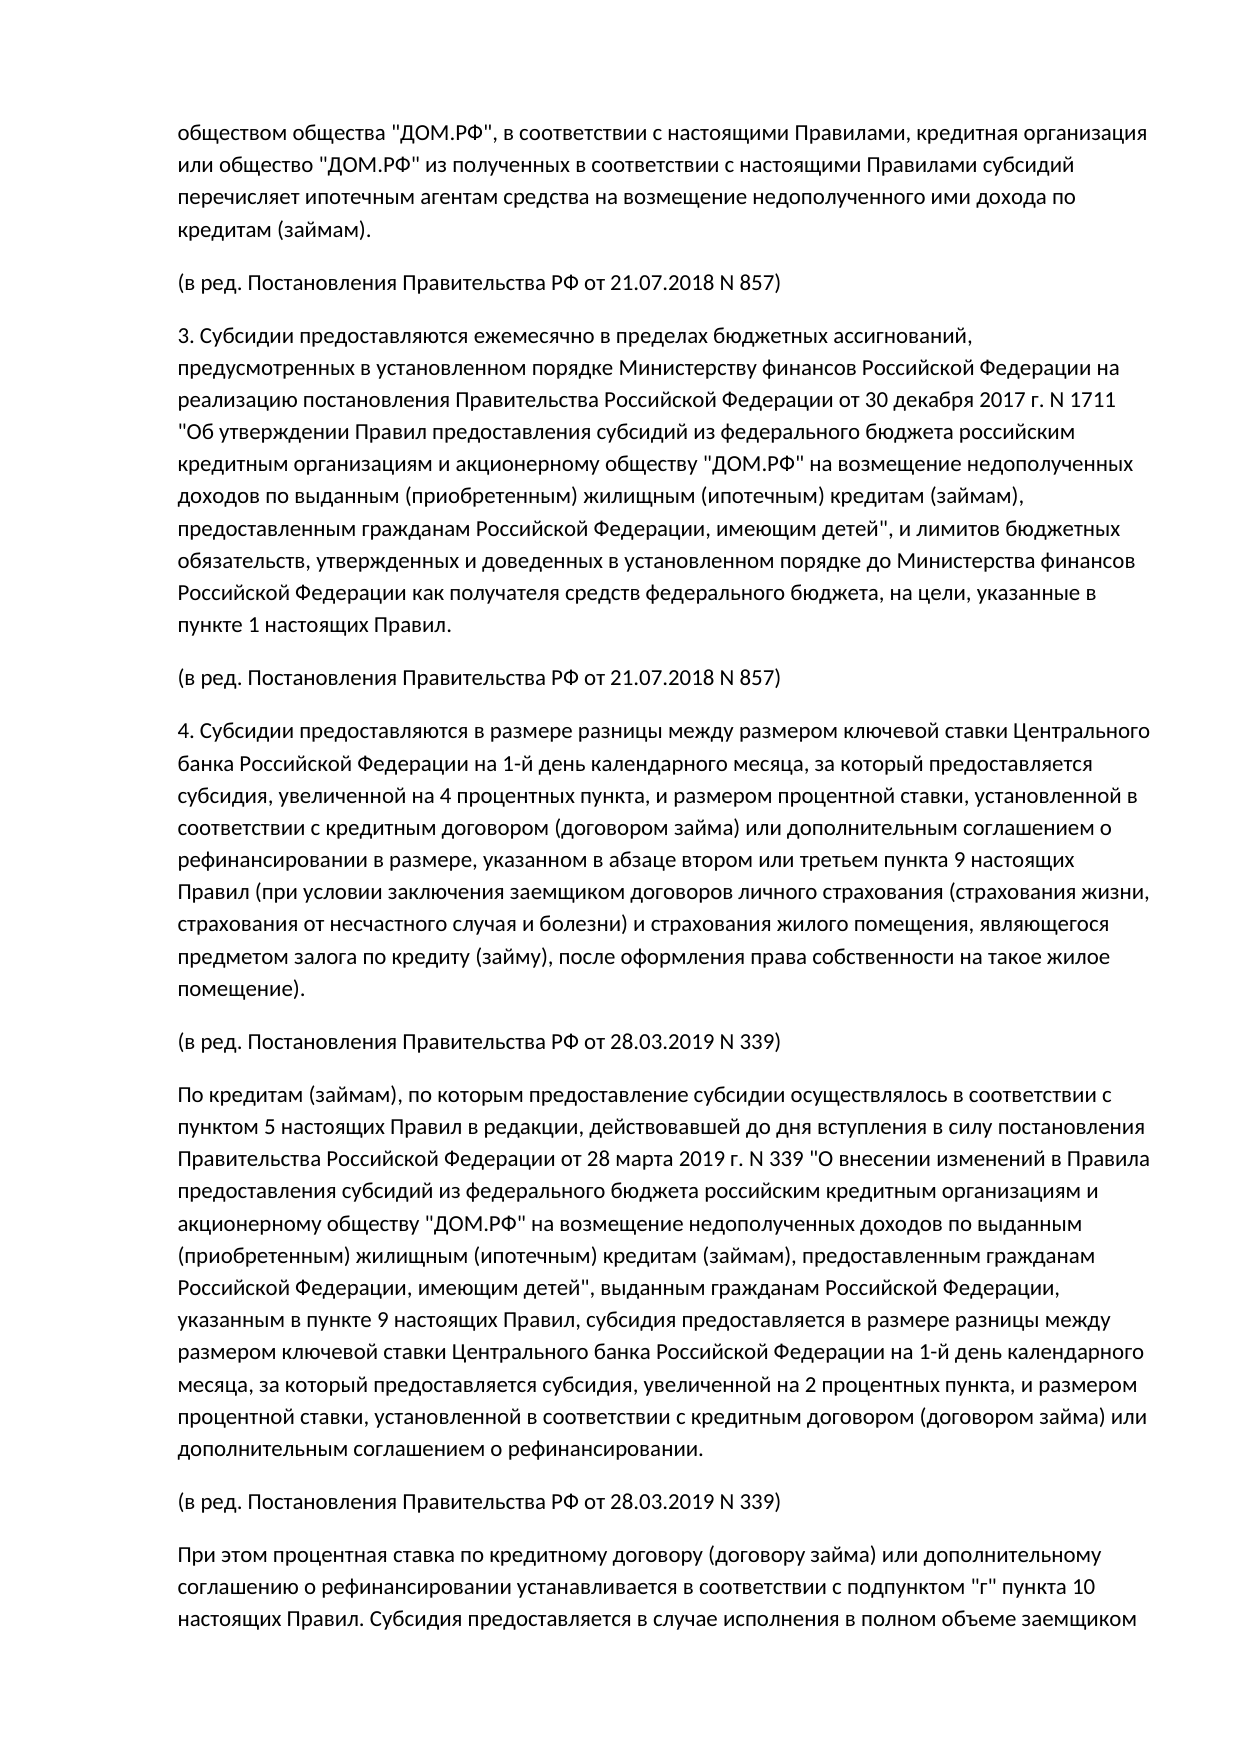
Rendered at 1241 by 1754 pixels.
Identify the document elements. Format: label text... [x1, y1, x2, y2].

text (в ред. Постановления Правительства РФ от 21.07.2018 N 857) [177, 268, 1152, 296]
text 4. Субсидии предоставляются в размере разницы между размером ключевой ставки Центрального банка Российской Федерации на 1-й день календарного месяца, за который предоставляется субсидия, увеличенной на 4 процентных пункта, и размером процентной ставки, установленной в соответствии с кредитным договором (договором займа) или дополнительным соглашением о рефинансировании в размере, указанном в абзаце втором или третьем пункта 9 настоящих Правил (при условии заключения заемщиком договоров личного страхования (страхования жизни, страхования от несчастного случая и болезни) и страхования жилого помещения, являющегося предметом залога по кредиту (займу), после оформления права собственности на такое жилое помещение). [177, 716, 1152, 1002]
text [177, 1540, 1152, 1632]
text По кредитам (займам), по которым предоставление субсидии осуществлялось в соответствии с пунктом 5 настоящих Правил в редакции, действовавшей до дня вступления в силу постановления Правительства Российской Федерации от 28 марта 2019 г. N 339 "О внесении изменений в Правила предоставления субсидий из федерального бюджета российским кредитным организациям и акционерному обществу "ДОМ.РФ" на возмещение недополученных доходов по выданным (приобретенным) жилищным (ипотечным) кредитам (займам), предоставленным гражданам Российской Федерации, имеющим детей", выданным гражданам Российской Федерации, указанным в пункте 9 настоящих Правил, субсидия предоставляется в размере разницы между размером ключевой ставки Центрального банка Российской Федерации на 1-й день календарного месяца, за который предоставляется субсидия, увеличенной на 2 процентных пункта, и размером процентной ставки, установленной в соответствии с кредитным договором (договором займа) или дополнительным соглашением о рефинансировании. [177, 1080, 1152, 1462]
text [177, 118, 1152, 243]
text (в ред. Постановления Правительства РФ от 28.03.2019 N 339) [177, 1027, 1152, 1055]
text (в ред. Постановления Правительства РФ от 21.07.2018 N 857) [177, 663, 1152, 691]
text 3. Субсидии предоставляются ежемесячно в пределах бюджетных ассигнований, предусмотренных в установленном порядке Министерству финансов Российской Федерации на реализацию постановления Правительства Российской Федерации от 30 декабря 2017 г. N 1711 "Об утверждении Правил предоставления субсидий из федерального бюджета российским кредитным организациям и акционерному обществу "ДОМ.РФ" на возмещение недополученных доходов по выданным (приобретенным) жилищным (ипотечным) кредитам (займам), предоставленным гражданам Российской Федерации, имеющим детей", и лимитов бюджетных обязательств, утвержденных и доведенных в установленном порядке до Министерства финансов Российской Федерации как получателя средств федерального бюджета, на цели, указанные в пункте 1 настоящих Правил. [177, 321, 1152, 638]
text (в ред. Постановления Правительства РФ от 28.03.2019 N 339) [177, 1487, 1152, 1515]
